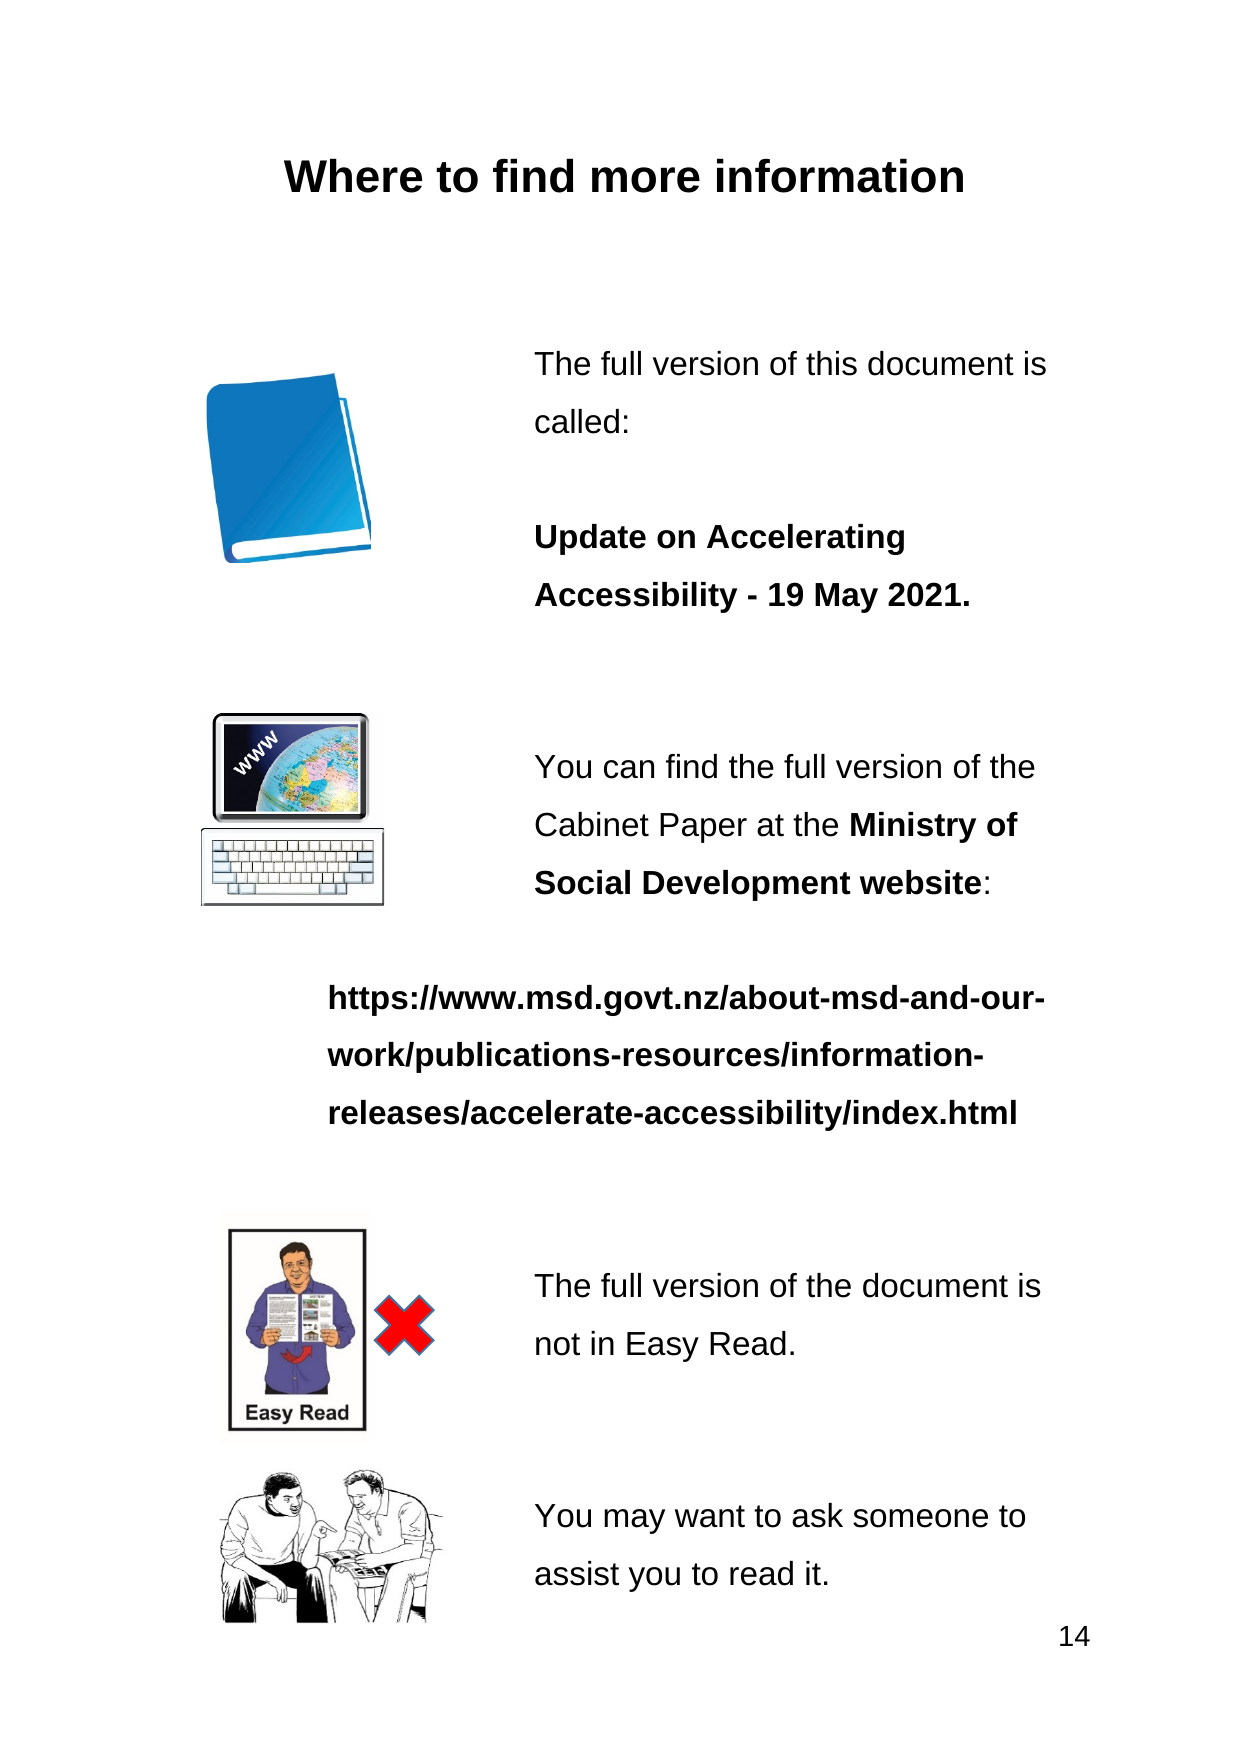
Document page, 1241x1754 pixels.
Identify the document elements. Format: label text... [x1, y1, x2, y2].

text The full version of the document is not in Easy Read. [534, 1266, 1090, 1362]
picture [205, 373, 371, 562]
picture [199, 713, 384, 904]
picture [218, 1468, 444, 1624]
text You may want to ask someone to assist you to read it. [534, 1496, 1090, 1592]
text https://www.msd.govt.nz/about-msd-and-our-work/publications-resources/information-releases/accelerate-accessibility/index.html [327, 978, 1090, 1132]
picture [218, 1210, 372, 1442]
text Update on Accelerating Accessibility - 19 May 2021. [534, 517, 1090, 613]
subtitle Where to find more information [150, 150, 1090, 203]
text You can find the full version of the Cabinet Paper at the Ministry of Social Development website: [534, 747, 1090, 901]
text The full version of this document is called: [534, 344, 1090, 440]
